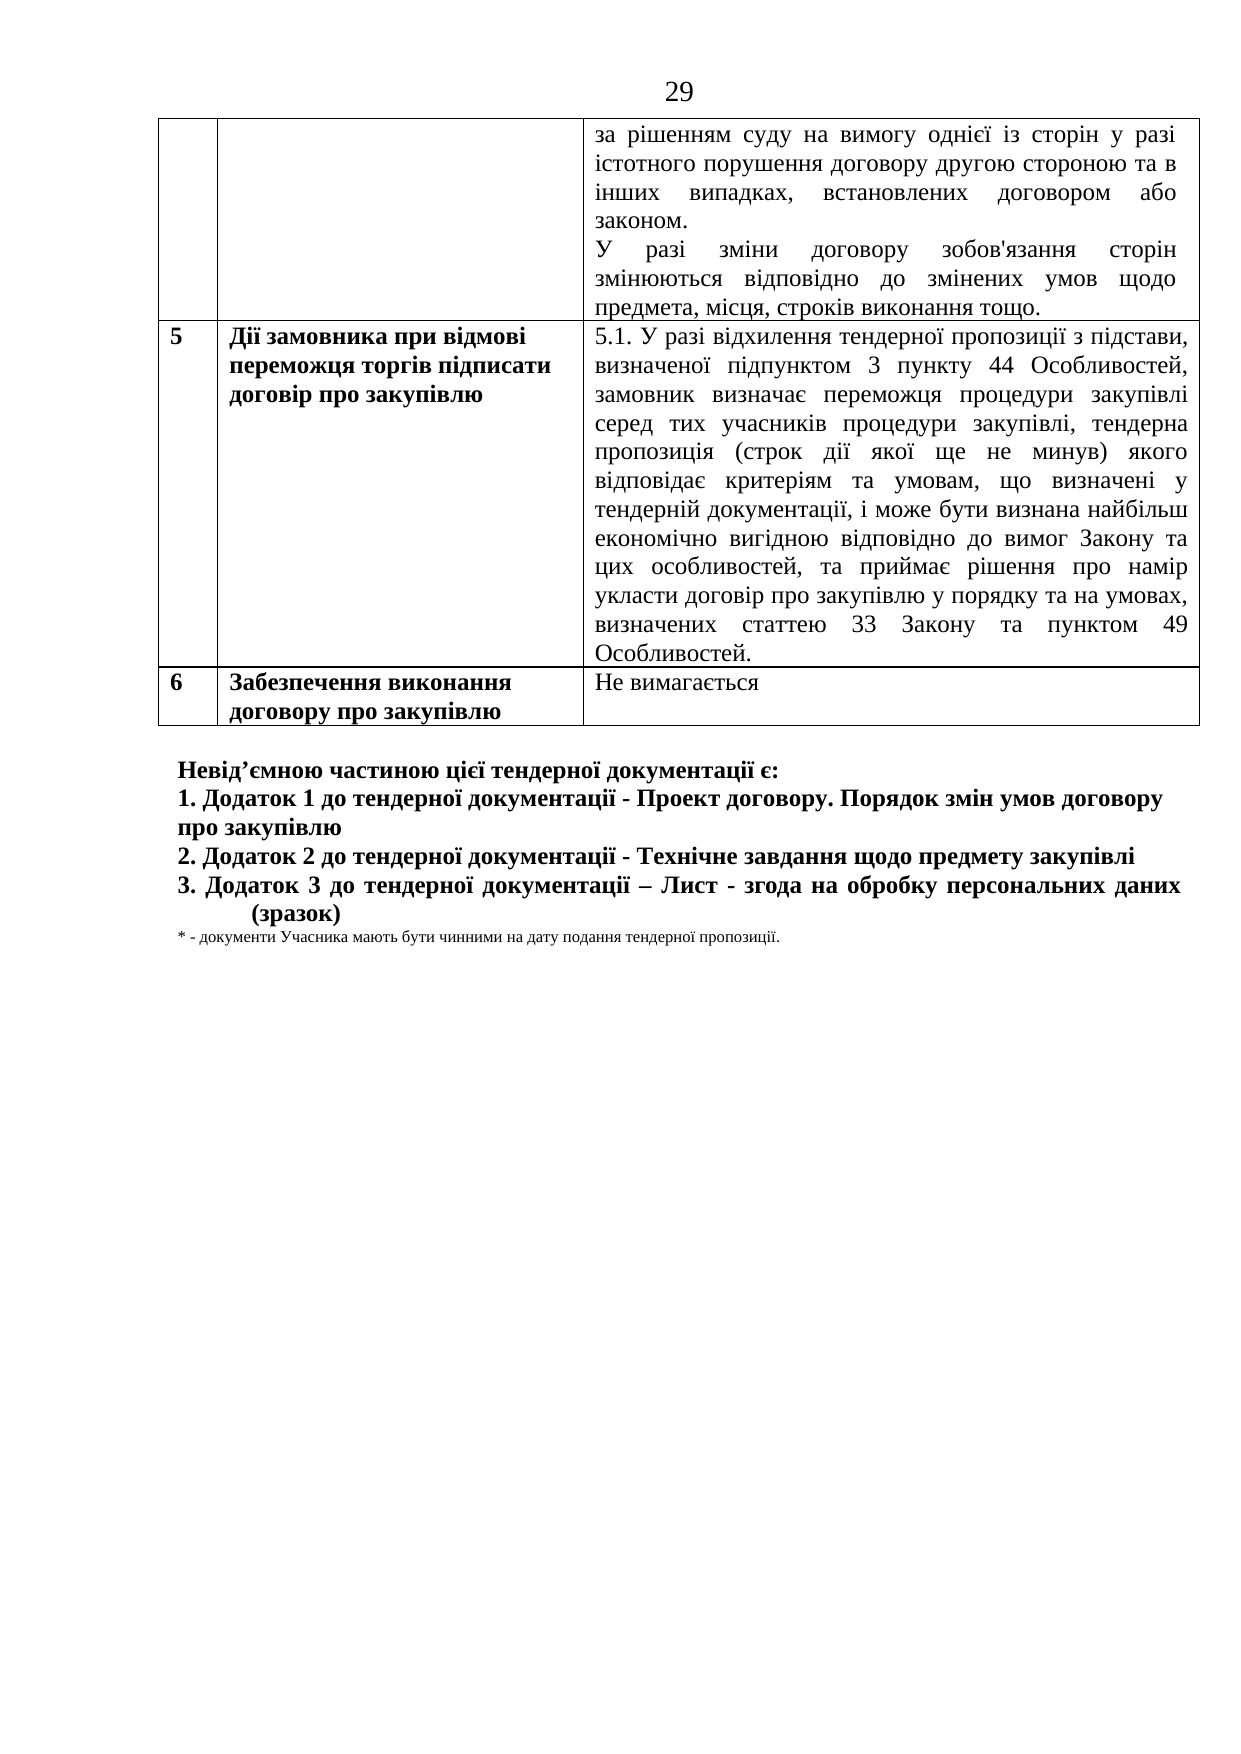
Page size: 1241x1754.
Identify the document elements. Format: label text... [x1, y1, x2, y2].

text 2. Додаток 2 до тендерної документації - Технічне завдання щодо предмету закупівлі [177, 841, 1181, 870]
text 3. Додаток 3 до тендерної документації – Лист - згода на обробку персональних даних (зразок) [177, 870, 1181, 927]
table_cell Не вимагається [584, 668, 1199, 725]
table_cell Забезпечення виконання договору про закупівлю [218, 668, 583, 725]
table_cell 5 [159, 321, 217, 666]
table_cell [218, 119, 583, 320]
text 1. Додаток 1 до тендерної документації - Проект договору. Порядок змін умов договору про закупівлю [177, 783, 1181, 841]
table_cell 6 [159, 668, 217, 725]
table_cell 5.1. У разі відхилення тендерної пропозиції з підстави, визначеної підпунктом 3 пункту 44 Особливостей, замовник визначає переможця процедури закупівлі серед тих учасників процедури закупівлі, тендерна пропозиція (строк дії якої ще не минув) якого відповідає критеріям та умовам, що визначені у тендерній документації, і може бути визнана найбільш економічно вигідною відповідно до вимог Закону та цих особливостей, та приймає рішення про намір укласти договір про закупівлю у порядку та на умовах, визначених статтею 33 Закону та пунктом 49 Особливостей. [584, 321, 1199, 666]
text Невід’ємною частиною цієї тендерної документації є: [177, 755, 1181, 783]
table_cell Дії замовника при відмові переможця торгів підписати договір про закупівлю [218, 321, 583, 666]
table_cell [584, 119, 1199, 320]
table_cell 4 [159, 119, 217, 320]
text * - документи Учасника мають бути чинними на дату подання тендерної пропозиції. [177, 927, 1181, 946]
